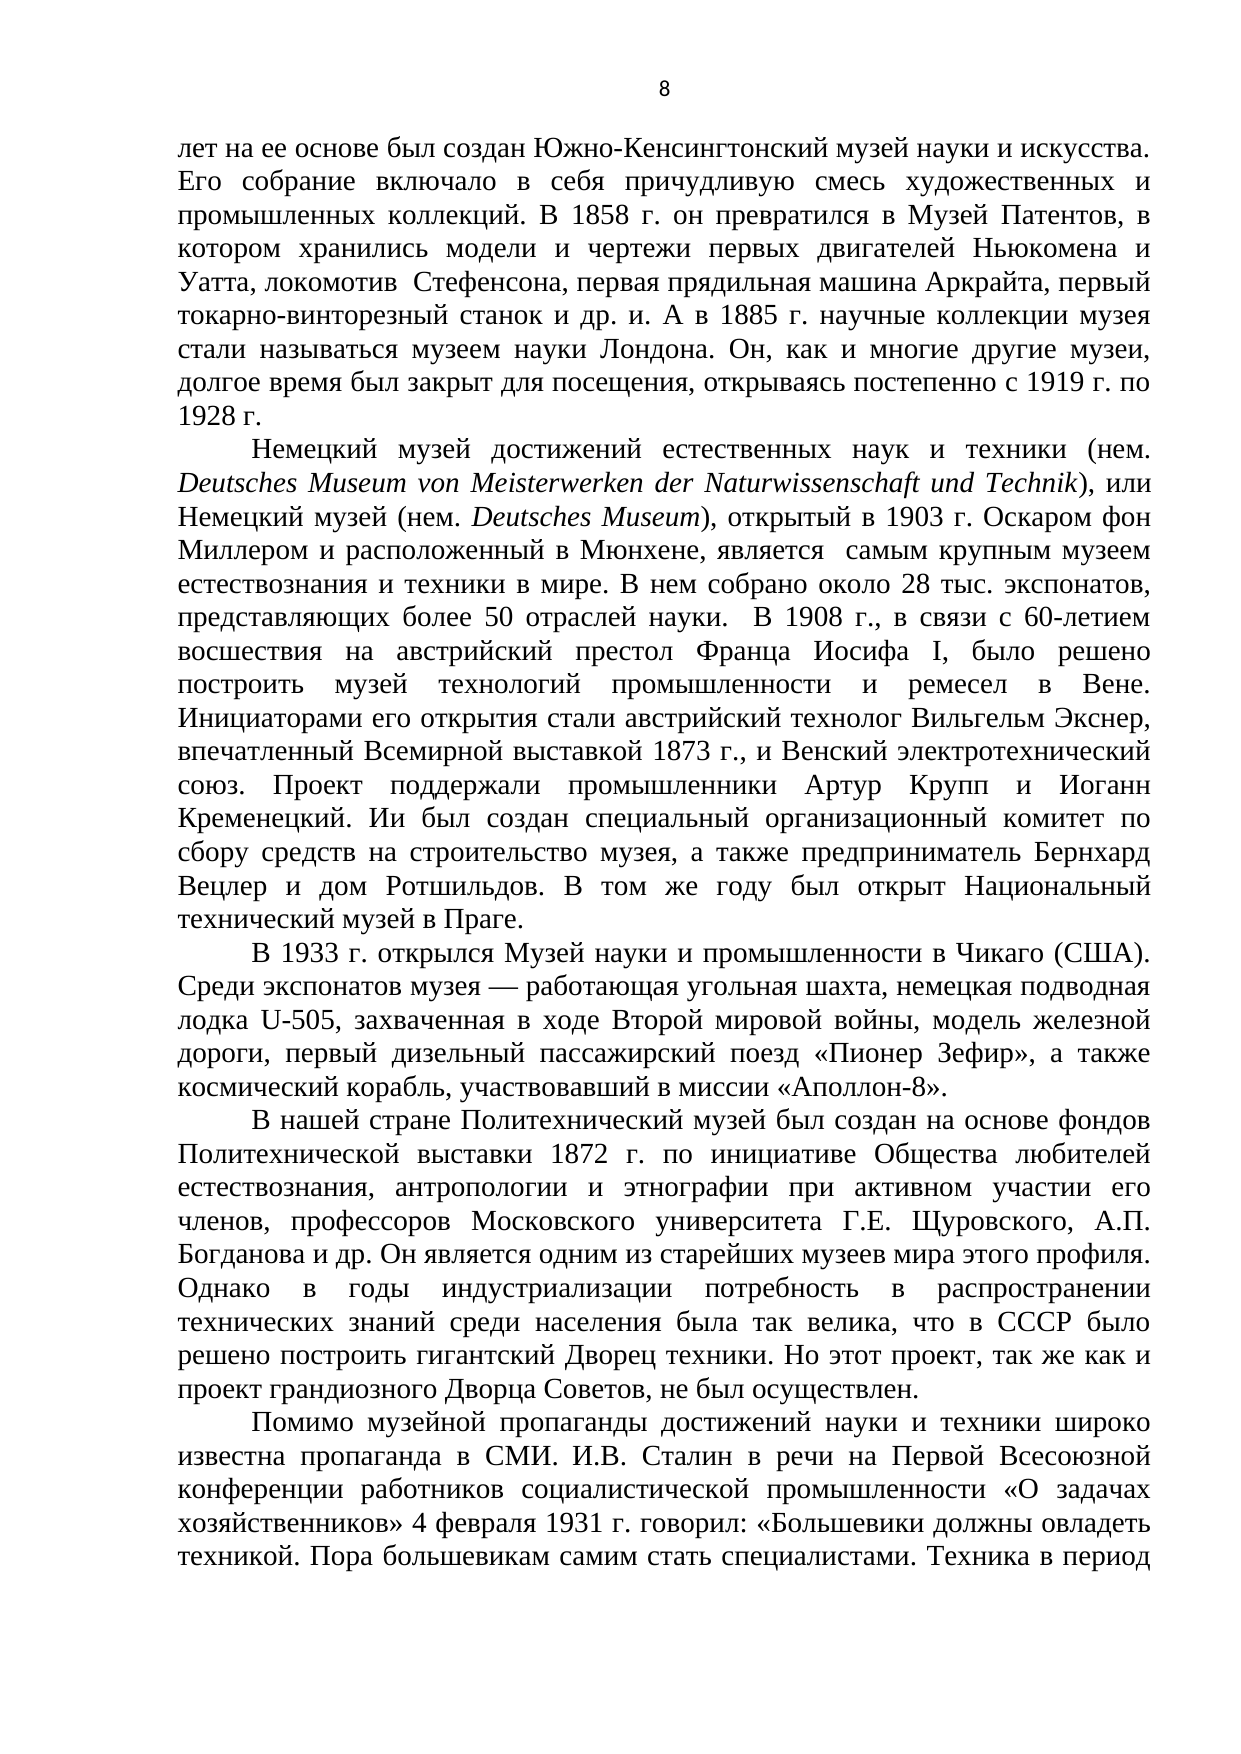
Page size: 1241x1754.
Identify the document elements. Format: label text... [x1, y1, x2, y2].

text Немецкий музей достижений естественных наук и техники (нем. Deutsches Museum von Meisterwerken der Naturwissenschaft und Technik), или Немецкий музей (нем. Deutsches Museum), открытый в 1903 г. Оскаром фон Миллером и расположенный в Мюнхене, является самым крупным музеем естествознания и техники в мире. В нем собрано около 28 тыс. экспонатов, представляющих более 50 отраслей науки. В 1908 г., в связи с 60-летием восшествия на австрийский престол Франца Иосифа I, было решено построить музей технологий промышленности и ремесел в Вене. Инициаторами его открытия стали австрийский технолог Вильгельм Экснер, впечатленный Всемирной выставкой 1873 г., и Венский электротехнический союз. Проект поддержали промышленники Артур Крупп и Иоганн Кременецкий. Ии был создан специальный организационный комитет по сбору средств на строительство музея, а также предприниматель Бернхард Вецлер и дом Ротшильдов. В том же году был открыт Национальный технический музей в Праге. [177, 432, 1152, 935]
text В нашей стране Политехнический музей был создан на основе фондов Политехнической выставки 1872 г. по инициативе Общества любителей естествознания, антропологии и этнографии при активном участии его членов, профессоров Московского университета Г.Е. Щуровского, А.П. Богданова и др. Он является одним из старейших музеев мира этого профиля. Однако в годы индустриализации потребность в распространении технических знаний среди населения была так велика, что в СССР было решено построить гигантский Дворец техники. Но этот проект, так же как и проект грандиозного Дворца Советов, не был осуществлен. [177, 1102, 1152, 1404]
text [177, 1404, 1152, 1572]
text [177, 130, 1152, 432]
text В 1933 г. открылся Музей науки и промышленности в Чикаго (США). Среди экспонатов музея — работающая угольная шахта, немецкая подводная лодка U-505, захваченная в ходе Второй мировой войны, модель железной дороги, первый дизельный пассажирский поезд «Пионер Зефир», а также космический корабль, участвовавший в миссии «Аполлон-8». [177, 935, 1152, 1102]
